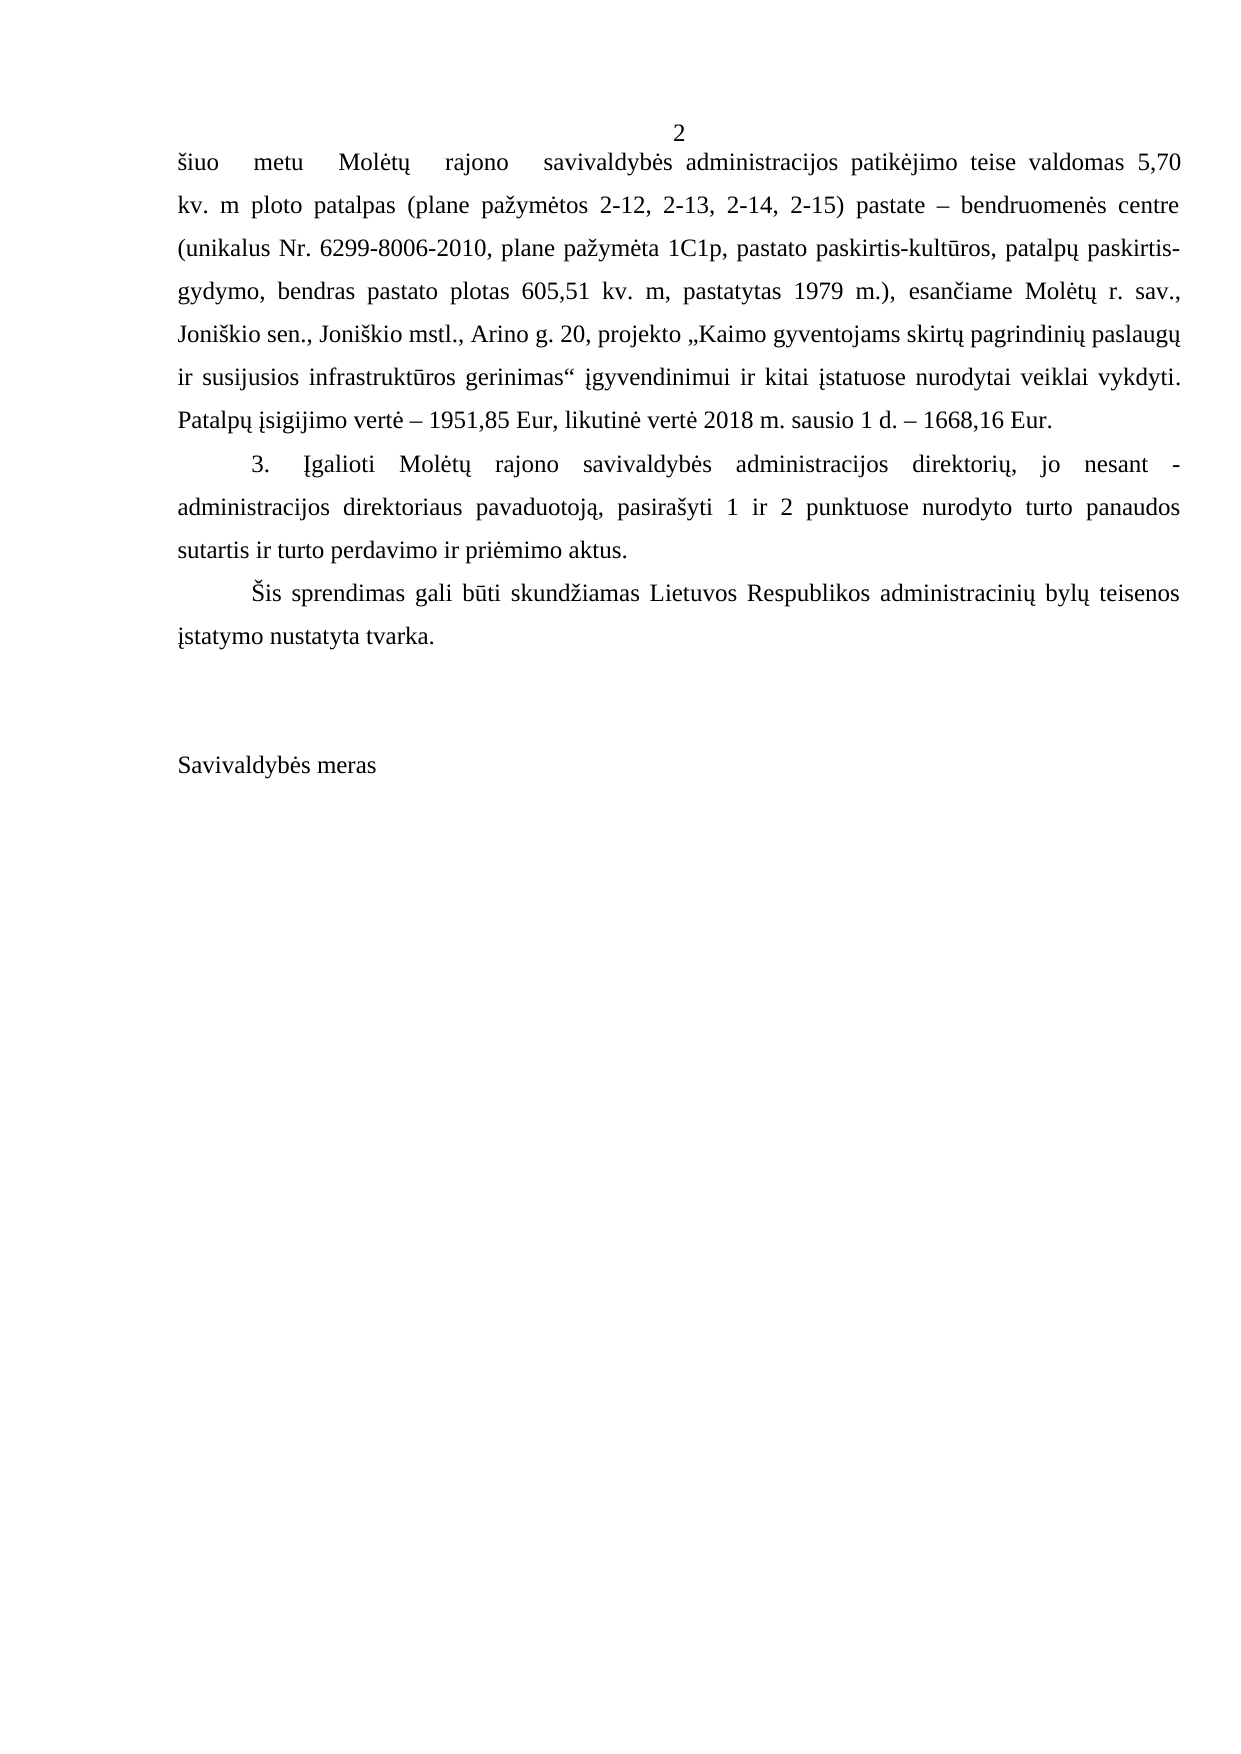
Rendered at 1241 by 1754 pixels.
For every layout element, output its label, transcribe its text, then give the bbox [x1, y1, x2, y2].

list Įgalioti Molėtų rajono savivaldybės administracijos direktorių, jo nesant - administracijos direktoriaus pavaduotoją, pasirašyti 1 ir 2 punktuose nurodyto turto panaudos sutartis ir turto perdavimo ir priėmimo aktus. [177, 449, 1181, 564]
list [177, 147, 1181, 434]
text Šis sprendimas gali būti skundžiamas Lietuvos Respublikos administracinių bylų teisenos įstatymo nustatyta tvarka. [177, 578, 1181, 650]
text Savivaldybės meras [177, 751, 1181, 779]
